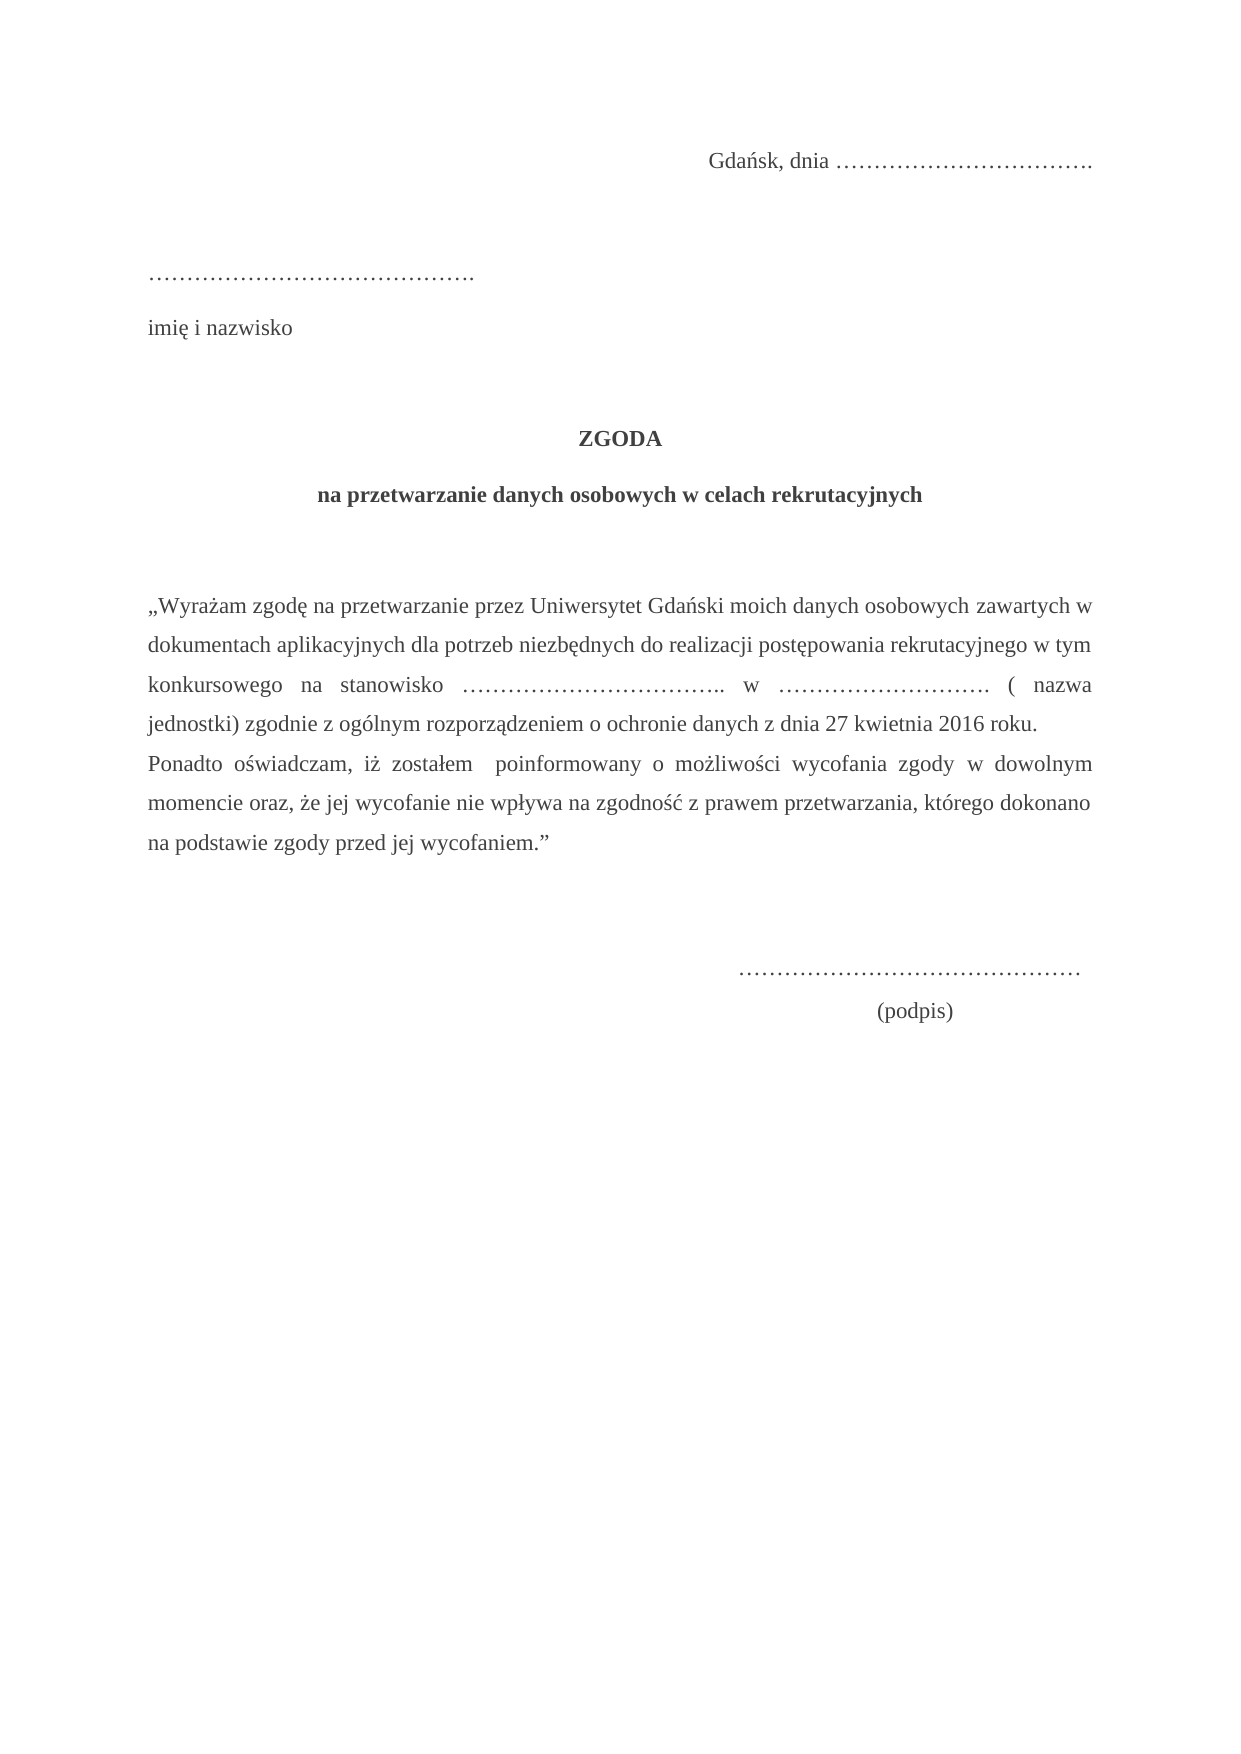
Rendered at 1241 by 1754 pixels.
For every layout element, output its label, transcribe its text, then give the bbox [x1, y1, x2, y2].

text Ponadto oświadczam, iż zostałem poinformowany o możliwości wycofania zgody w dowolnym momencie oraz, że jej wycofanie nie wpływa na zgodność z prawem przetwarzania, którego dokonano na podstawie zgody przed jej wycofaniem.” [148, 750, 1093, 855]
text ZGODA [148, 425, 1093, 452]
text imię i nazwisko [148, 314, 1093, 341]
text Gdańsk, dnia ……………………………. [148, 148, 1093, 174]
text ……………………………………. [148, 259, 1093, 285]
text ……………………………………… [664, 954, 1093, 981]
text (podpis) [664, 997, 1093, 1023]
text „Wyrażam zgodę na przetwarzanie przez Uniwersytet Gdański moich danych osobowych zawartych w dokumentach aplikacyjnych dla potrzeb niezbędnych do realizacji postępowania rekrutacyjnego w tym konkursowego na stanowisko …………………………….. w ………………………. ( nazwa jednostki) zgodnie z ogólnym rozporządzeniem o ochronie danych z dnia 27 kwietnia 2016 roku. [148, 592, 1093, 737]
text na przetwarzanie danych osobowych w celach rekrutacyjnych [148, 481, 1093, 507]
